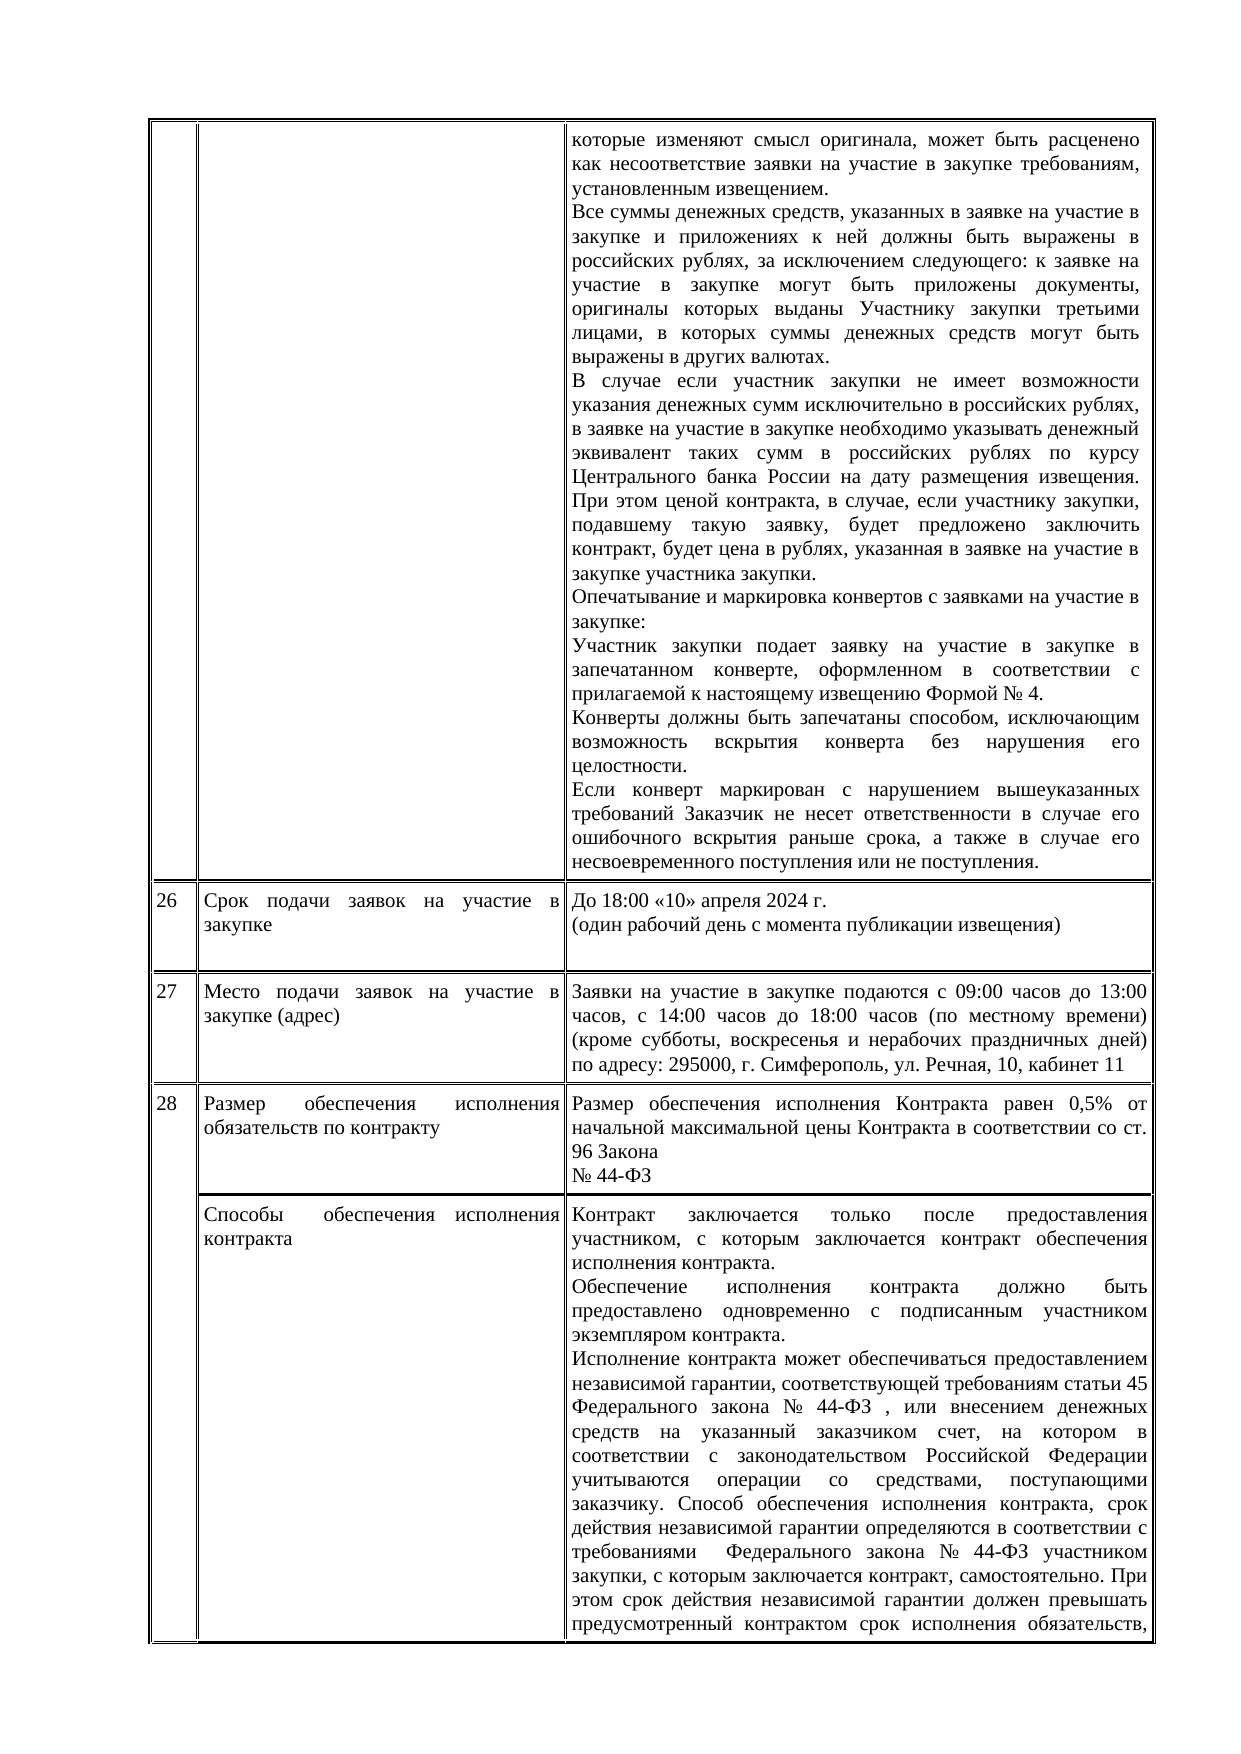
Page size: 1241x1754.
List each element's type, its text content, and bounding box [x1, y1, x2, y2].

table_cell Срок подачи заявок на участие в закупке [199, 883, 564, 970]
table_cell Размер обеспечения исполнения Контракта равен 0,5% от начальной максимальной цены Контракта в соответствии со ст. 96 Закона № 44-ФЗ [567, 1081, 1153, 1193]
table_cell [198, 1196, 566, 1641]
table_cell 26 [152, 879, 196, 970]
table_cell 28 [152, 1081, 198, 1641]
table_cell До 18:00 «10» апреля 2024 г. (один рабочий день с момента публикации извещения) [567, 879, 1153, 970]
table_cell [198, 122, 566, 879]
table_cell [566, 122, 1152, 879]
table_cell 27 [152, 970, 196, 1081]
table_cell Место подачи заявок на участие в закупке (адрес) [199, 974, 564, 1081]
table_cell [566, 1193, 1154, 1641]
table_cell Размер обеспечения исполнения обязательств по контракту [199, 1085, 564, 1193]
table_cell 25 [152, 122, 198, 879]
table_cell Заявки на участие в закупке подаются с 09:00 часов до 13:00 часов, с 14:00 часов до 18:00 часов (по местному времени) (кроме субботы, воскресенья и нерабочих праздничных дней) по адресу: 295000, г. Симферополь, ул. Речная, 10, кабинет 11 [567, 970, 1153, 1081]
